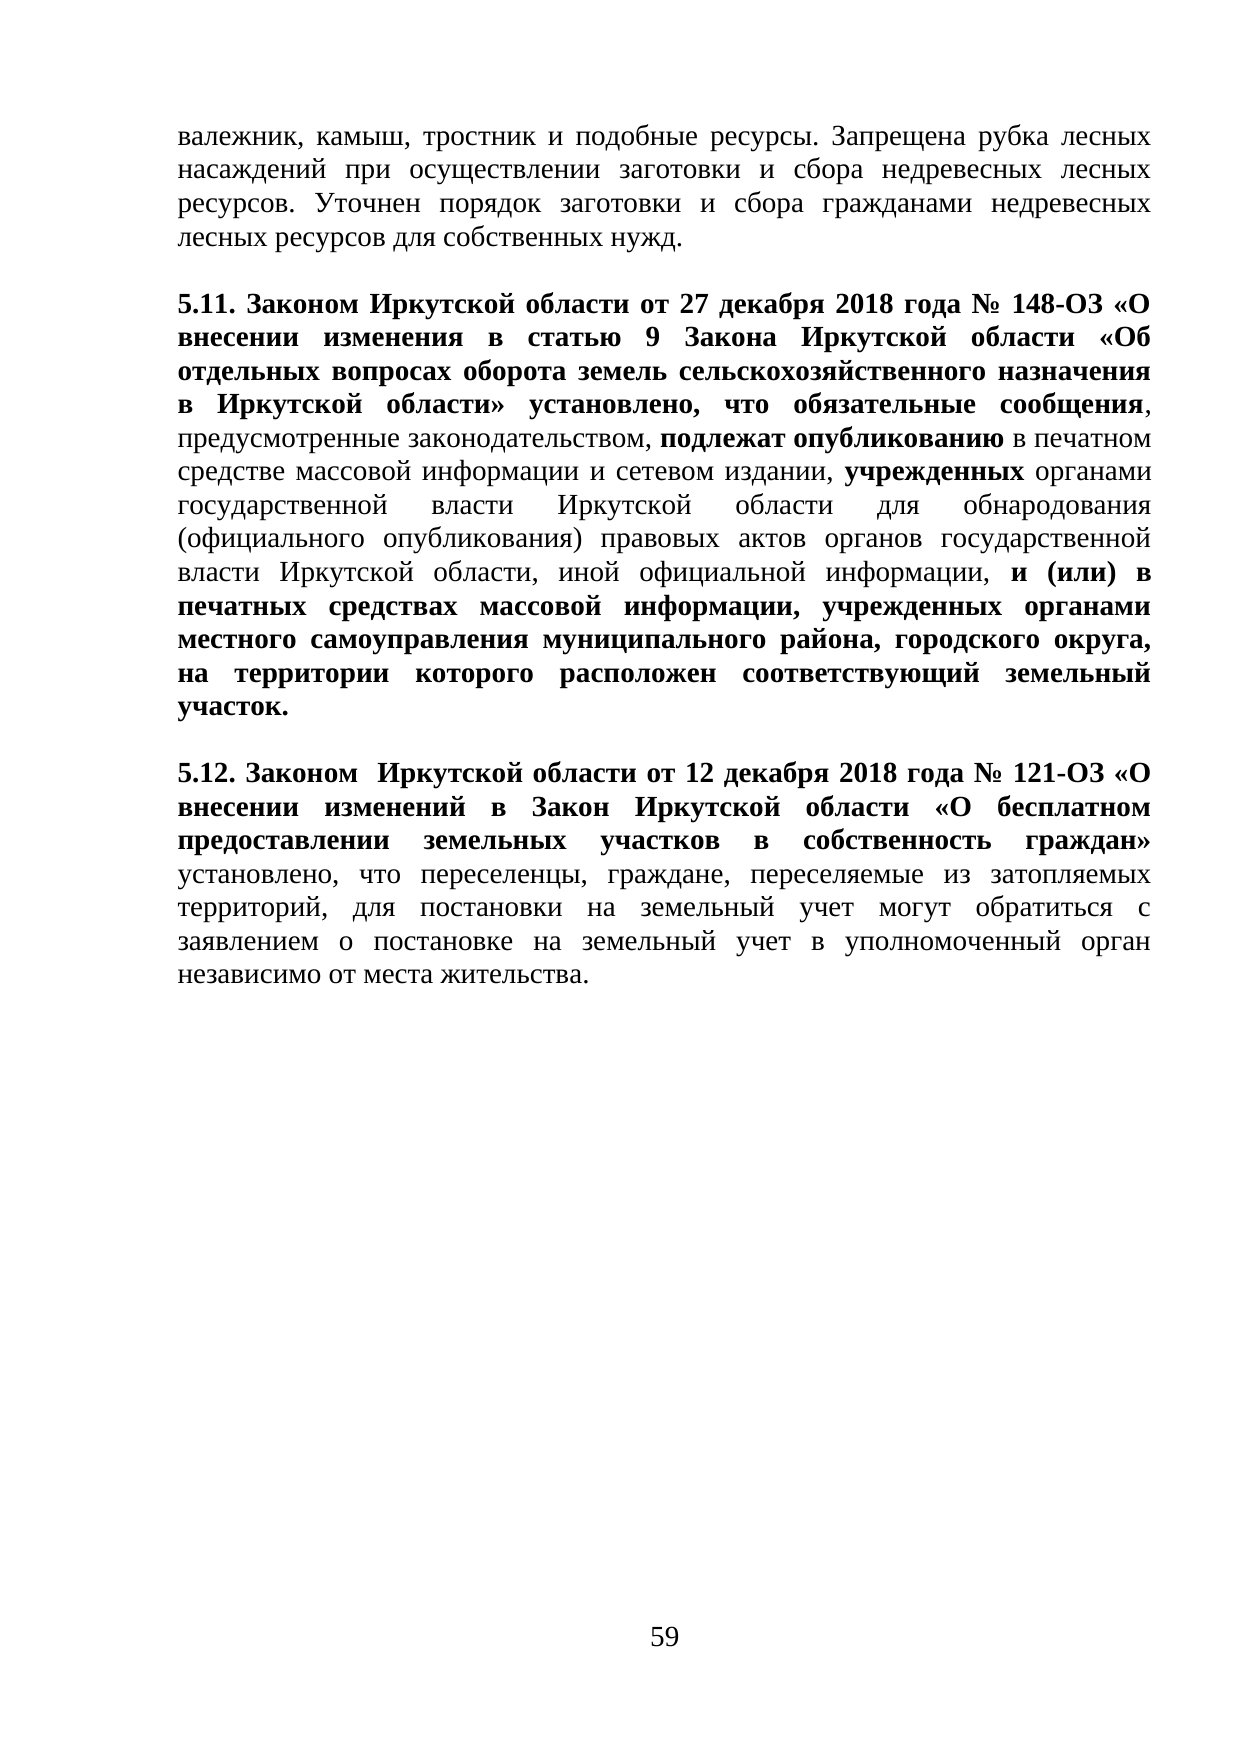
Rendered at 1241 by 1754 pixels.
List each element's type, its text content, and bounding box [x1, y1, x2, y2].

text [177, 118, 1152, 252]
text 5.11. Законом Иркутской области от 27 декабря 2018 года № 148-ОЗ «О внесении изменения в статью 9 Закона Иркутской области «Об отдельных вопросах оборота земель сельскохозяйственного назначения в Иркутской области» установлено, что обязательные сообщения, предусмотренные законодательством, подлежат опубликованию в печатном средстве массовой информации и сетевом издании, учрежденных органами государственной власти Иркутской области для обнародования (официального опубликования) правовых актов органов государственной власти Иркутской области, иной официальной информации, и (или) в печатных средствах массовой информации, учрежденных органами местного самоуправления муниципального района, городского округа, на территории которого расположен соответствующий земельный участок. [177, 286, 1152, 722]
text 5.12. Законом Иркутской области от 12 декабря 2018 года № 121-ОЗ «О внесении изменений в Закон Иркутской области «О бесплатном предоставлении земельных участков в собственность граждан» установлено, что переселенцы, граждане, переселяемые из затопляемых территорий, для постановки на земельный учет могут обратиться с заявлением о постановке на земельный учет в уполномоченный орган независимо от места жительства. [177, 755, 1152, 990]
